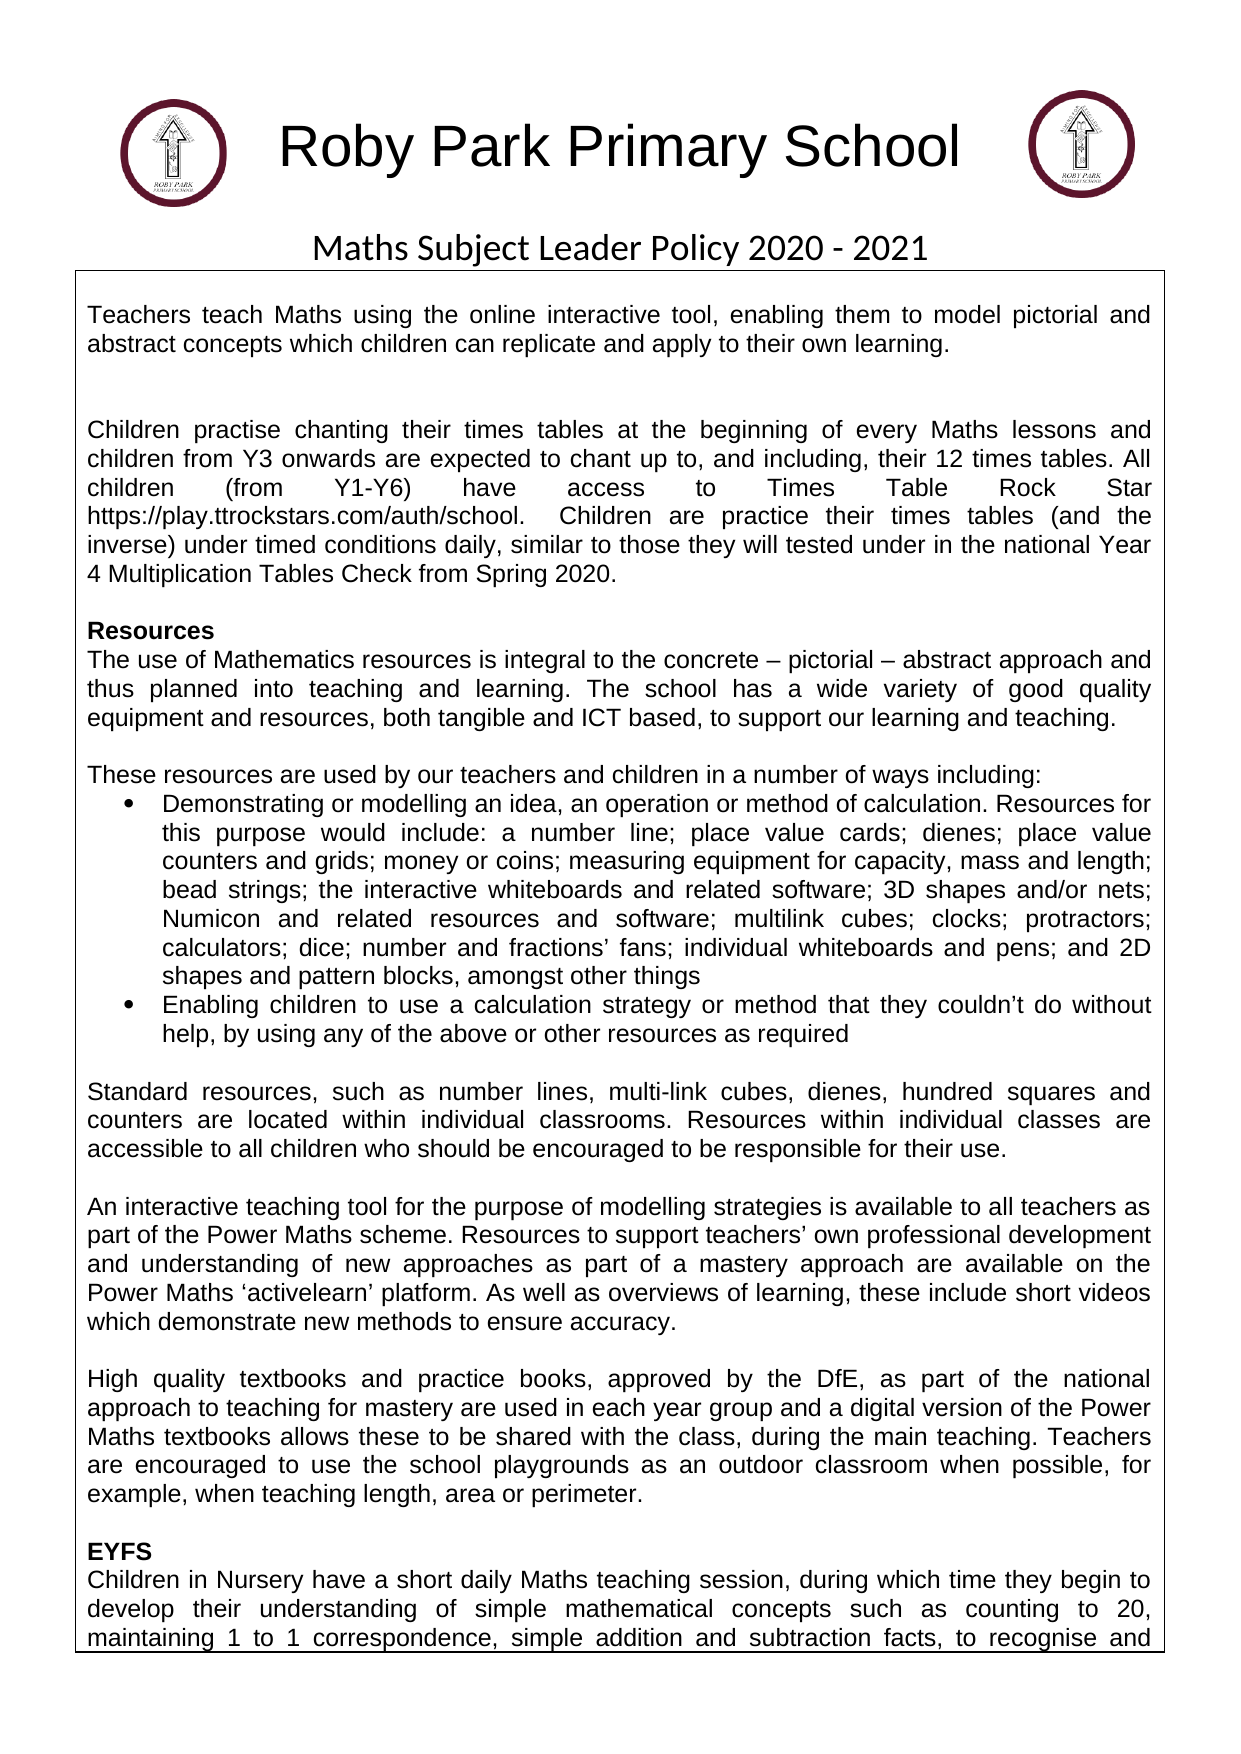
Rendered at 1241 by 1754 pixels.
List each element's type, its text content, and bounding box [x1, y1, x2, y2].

picture [120, 99, 227, 207]
picture [1028, 90, 1135, 198]
